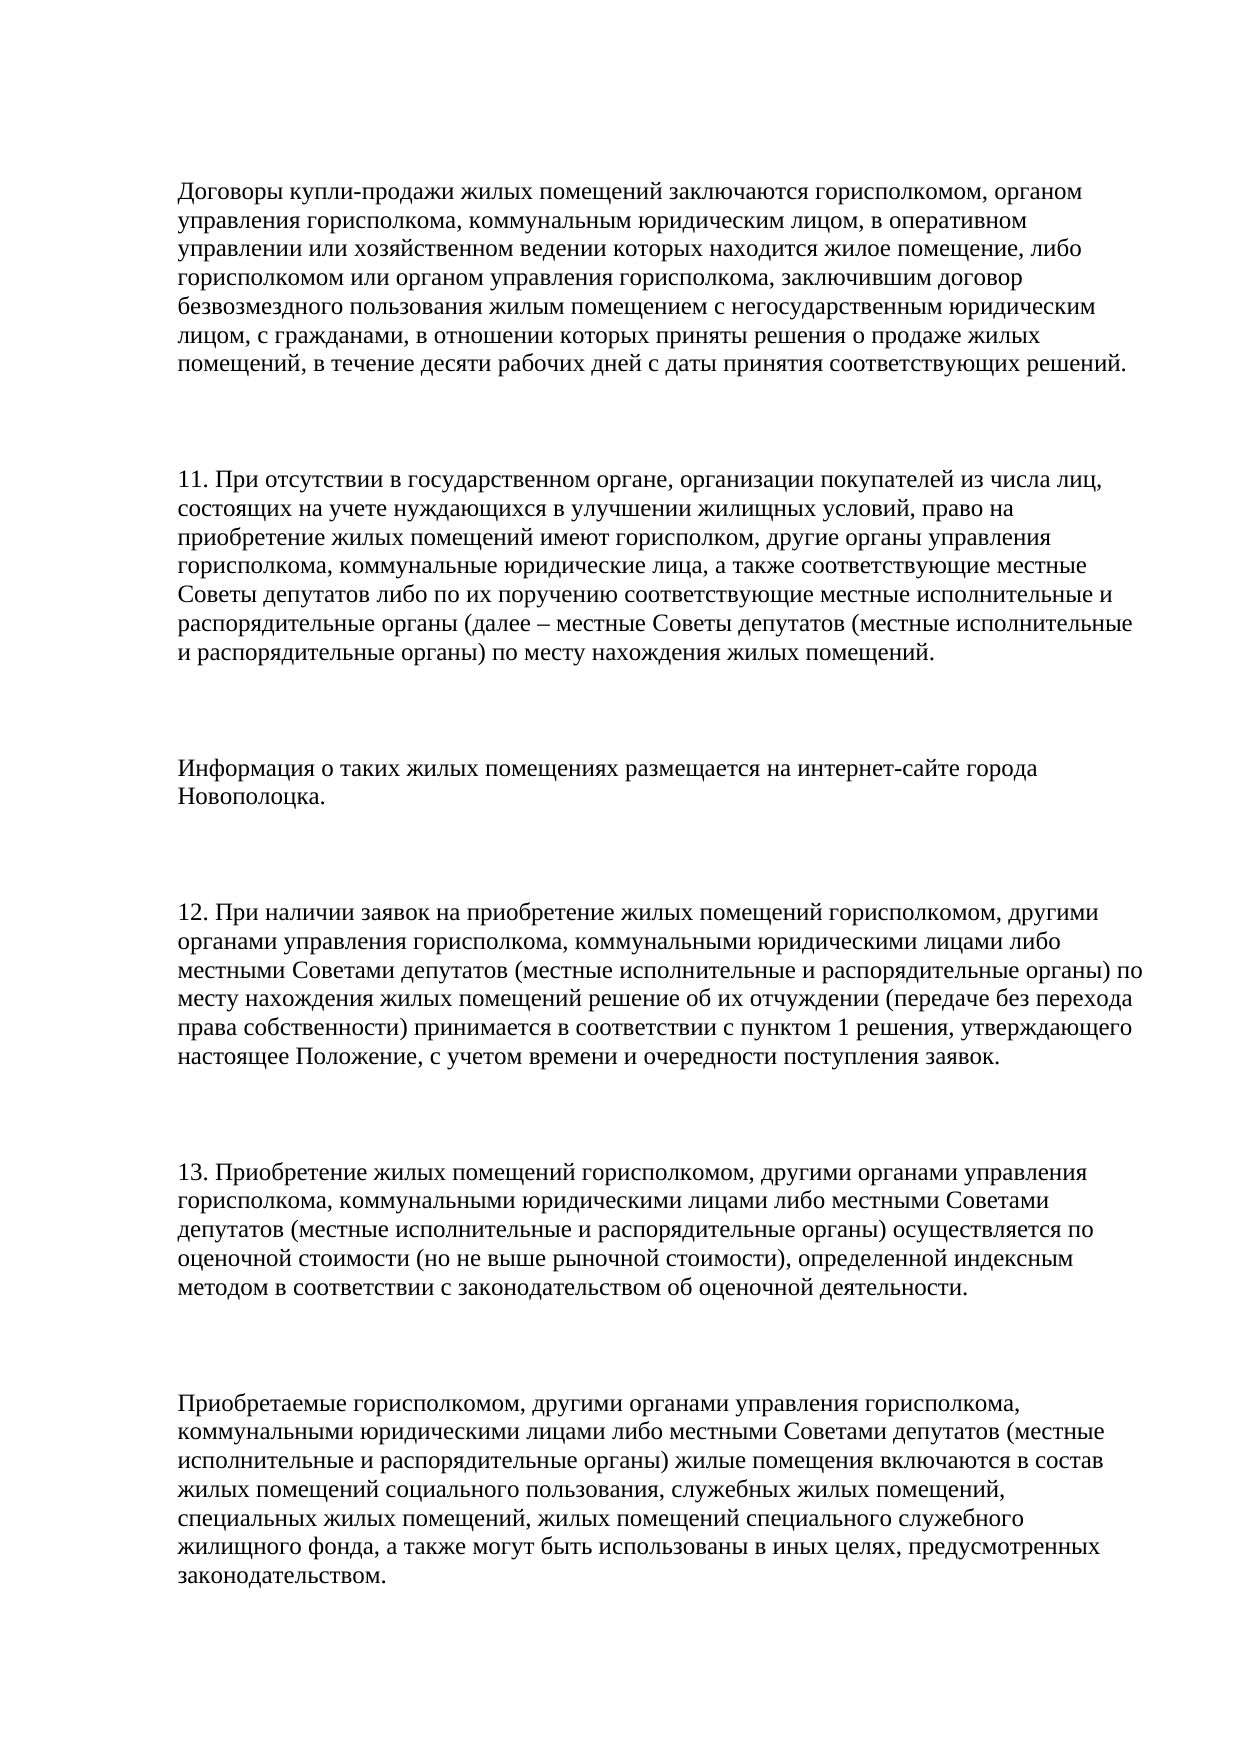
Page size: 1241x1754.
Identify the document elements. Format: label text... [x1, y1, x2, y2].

text Приобретаемые горисполкомом, другими органами управления горисполкома, коммунальными юридическими лицами либо местными Советами депутатов (местные исполнительные и распорядительные органы) жилые помещения включаются в состав жилых помещений социального пользования, служебных жилых помещений, специальных жилых помещений, жилых помещений специального служебного жилищного фонда, а также могут быть использованы в иных целях, предусмотренных законодательством. [177, 1388, 1152, 1589]
text Договоры купли-продажи жилых помещений заключаются горисполкомом, органом управления горисполкома, коммунальным юридическим лицом, в оперативном управлении или хозяйственном ведении которых находится жилое помещение, либо горисполкомом или органом управления горисполкома, заключившим договор безвозмездного пользования жилым помещением с негосударственным юридическим лицом, с гражданами, в отношении которых приняты решения о продаже жилых помещений, в течение десяти рабочих дней с даты принятия соответствующих решений. [177, 176, 1152, 377]
text 11. При отсутствии в государственном органе, организации покупателей из числа лиц, состоящих на учете нуждающихся в улучшении жилищных условий, право на приобретение жилых помещений имеют горисполком, другие органы управления горисполкома, коммунальные юридические лица, а также соответствующие местные Советы депутатов либо по их поручению соответствующие местные исполнительные и распорядительные органы (далее – местные Советы депутатов (местные исполнительные и распорядительные органы) по месту нахождения жилых помещений. [177, 464, 1152, 666]
text 13. Приобретение жилых помещений горисполкомом, другими органами управления горисполкома, коммунальными юридическими лицами либо местными Советами депутатов (местные исполнительные и распорядительные органы) осуществляется по оценочной стоимости (но не выше рыночной стоимости), определенной индексным методом в соответствии с законодательством об оценочной деятельности. [177, 1157, 1152, 1301]
text Информация о таких жилых помещениях размещается на интернет-сайте города Новополоцка. [177, 753, 1152, 810]
text 12. При наличии заявок на приобретение жилых помещений горисполкомом, другими органами управления горисполкома, коммунальными юридическими лицами либо местными Советами депутатов (местные исполнительные и распорядительные органы) по месту нахождения жилых помещений решение об их отчуждении (передаче без перехода права собственности) принимается в соответствии с пунктом 1 решения, утверждающего настоящее Положение, с учетом времени и очередности поступления заявок. [177, 897, 1152, 1070]
